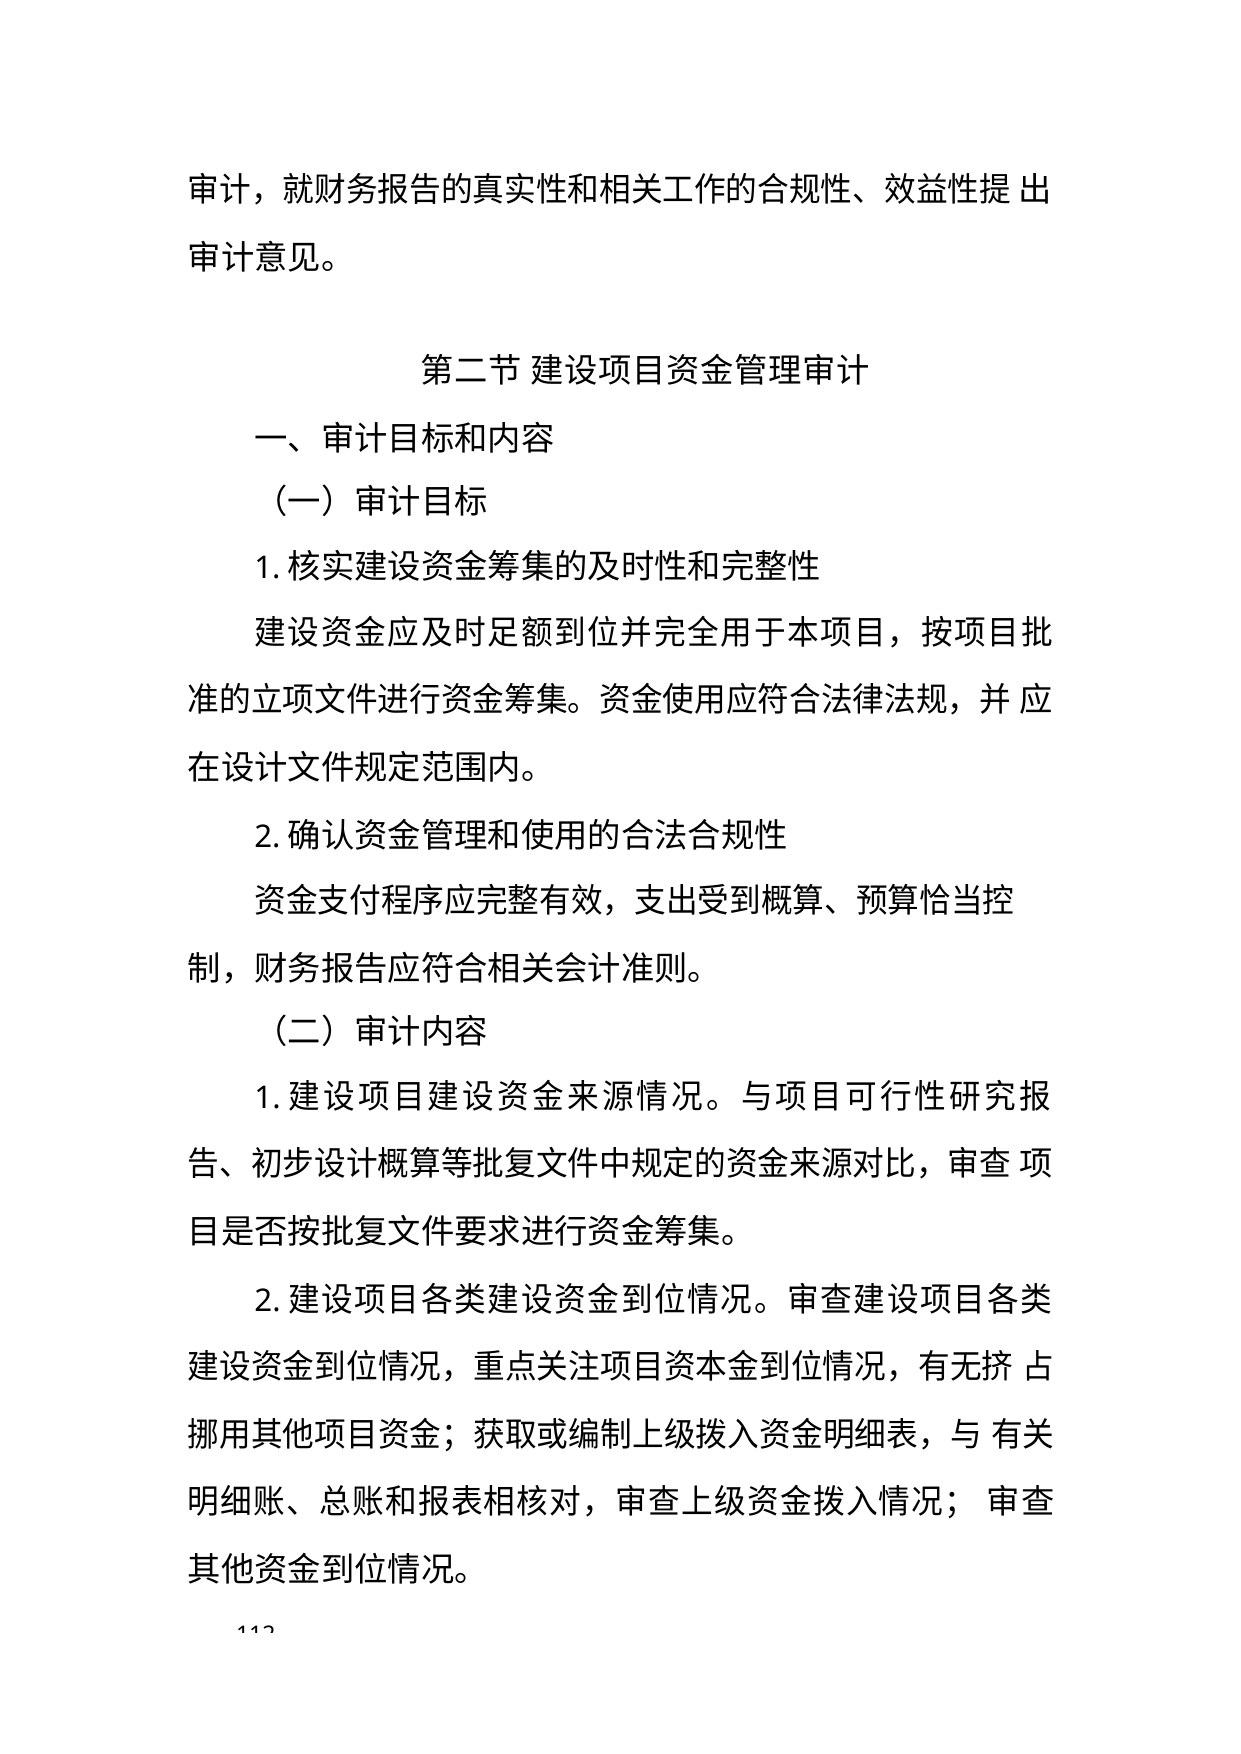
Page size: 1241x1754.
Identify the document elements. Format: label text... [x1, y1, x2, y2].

list 核实建设资金筹集的及时性和完整性 [254, 540, 1090, 588]
list 确认资金管理和使用的合法合规性 [254, 808, 1090, 857]
list 建设项目建设资金来源情况。与项目可行性研究报 告、初步设计概算等批复文件中规定的资金来源对比，审查 项目是否按批复文件要求进行资金筹集。 [187, 1070, 1053, 1253]
text 资金支付程序应完整有效，支出受到概算、预算恰当控 制，财务报告应符合相关会计准则。 [187, 874, 1053, 990]
list 建设项目各类建设资金到位情况。审查建设项目各类 建设资金到位情况，重点关注项目资本金到位情况，有无挤 占挪用其他项目资金；获取或编制上级拨入资金明细表，与 有关明细账、总账和报表相核对，审查上级资金拨入情况； 审查其他资金到位情况。 [187, 1272, 1054, 1591]
text 建设资金应及时足额到位并完全用于本项目，按项目批 准的立项文件进行资金筹集。资金使用应符合法律法规，并 应在设计文件规定范围内。 [187, 605, 1053, 789]
text （二）审计内容 [254, 1010, 1090, 1052]
text （一）审计目标 [254, 480, 1090, 522]
text 第二节 建设项目资金管理审计一、审计目标和内容 [254, 344, 887, 460]
text 审计，就财务报告的真实性和相关工作的合规性、效益性提 出审计意见。 [187, 163, 1053, 279]
